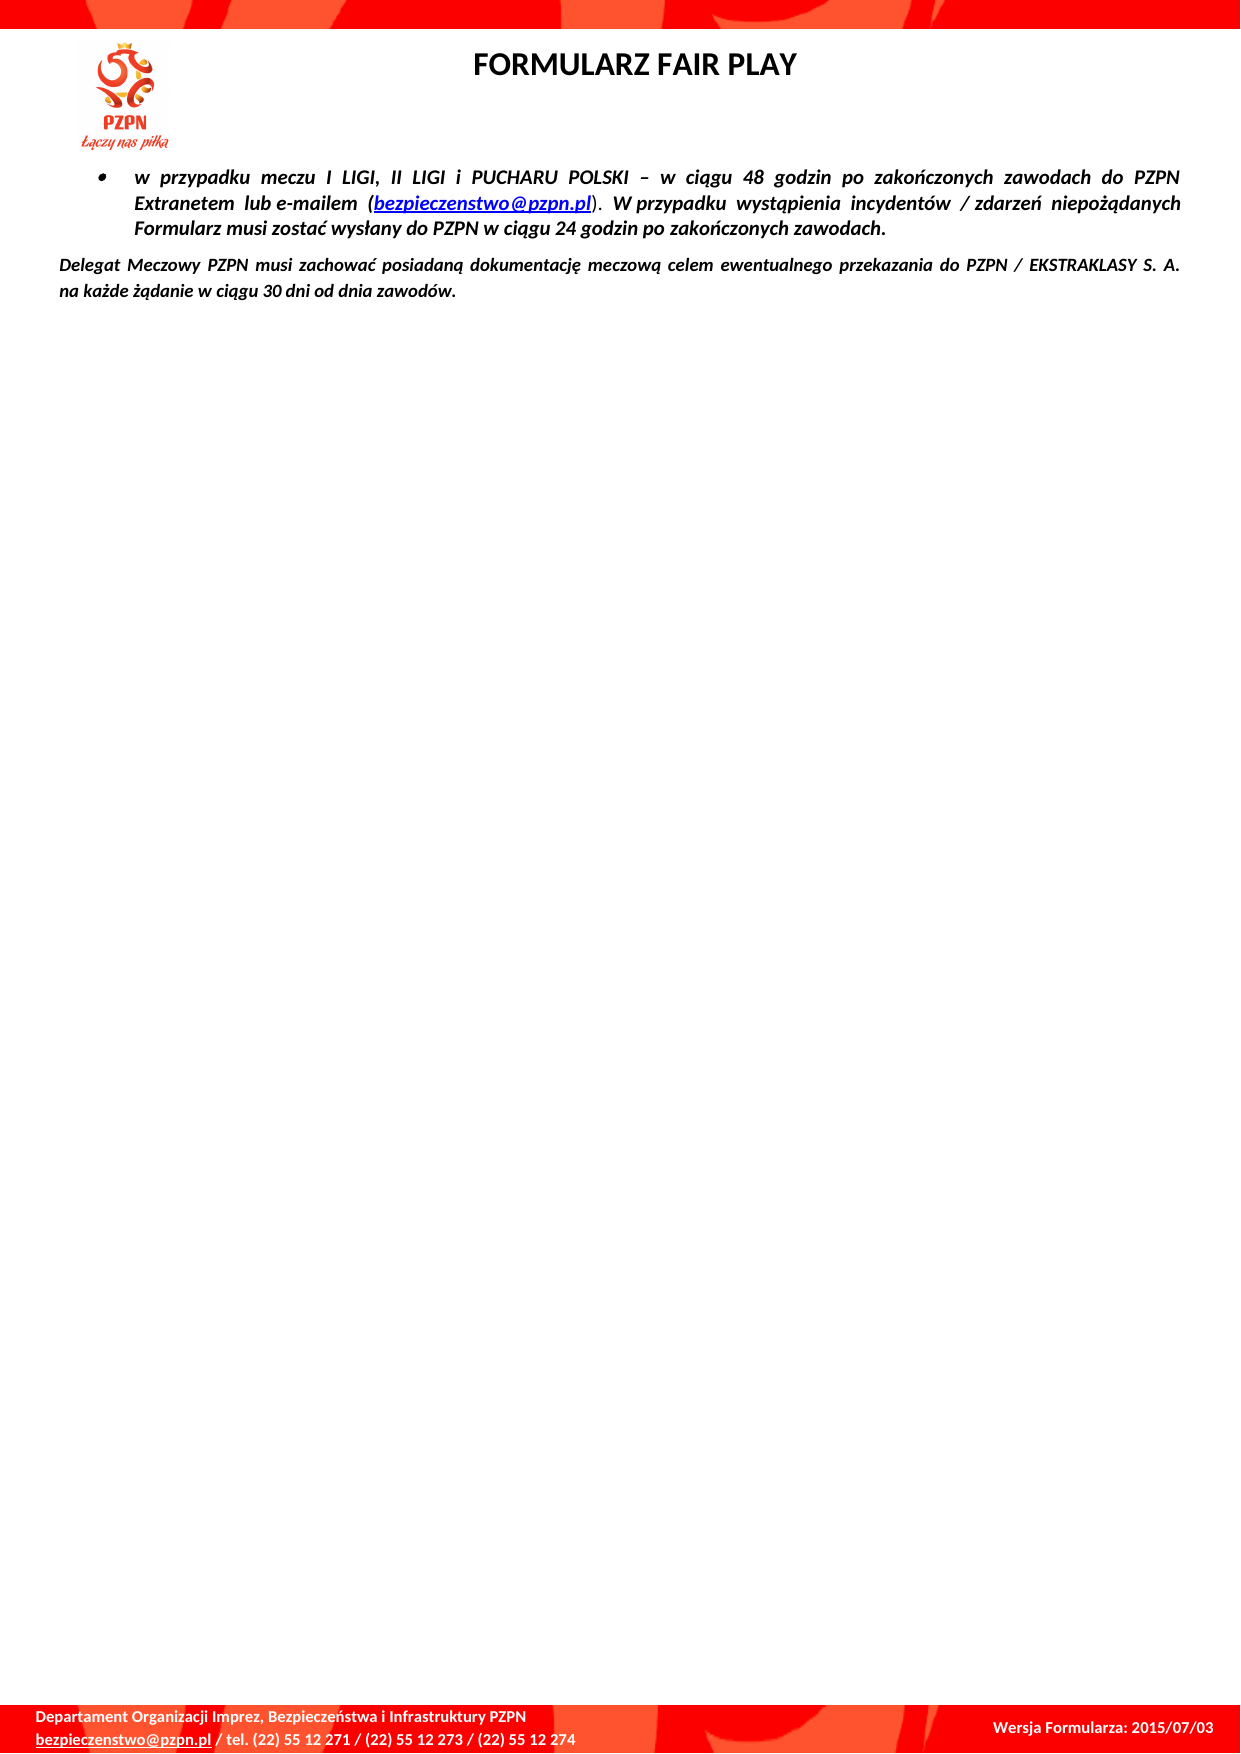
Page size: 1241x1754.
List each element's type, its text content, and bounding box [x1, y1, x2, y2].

picture [0, 1705, 1241, 1753]
picture [0, 0, 1241, 29]
text Delegat Meczowy PZPN musi zachować posiadaną dokumentację meczową celem ewentualnego przekazania do PZPN / EKSTRAKLASY S. A. na każde żądanie w ciągu 30 dni od dnia zawodów. [59, 253, 1196, 302]
picture [75, 40, 173, 150]
list w przypadku meczu I LIGI, II LIGI i PUCHARU POLSKI – w ciągu 48 godzin po zakończonych zawodach do PZPN Extranetem lub e-mailem (bezpieczenstwo@pzpn.pl). W przypadku wystąpienia incydentów / zdarzeń niepożądanych Formularz musi zostać wysłany do PZPN w ciągu 24 godzin po zakończonych zawodach. [97, 164, 1181, 241]
